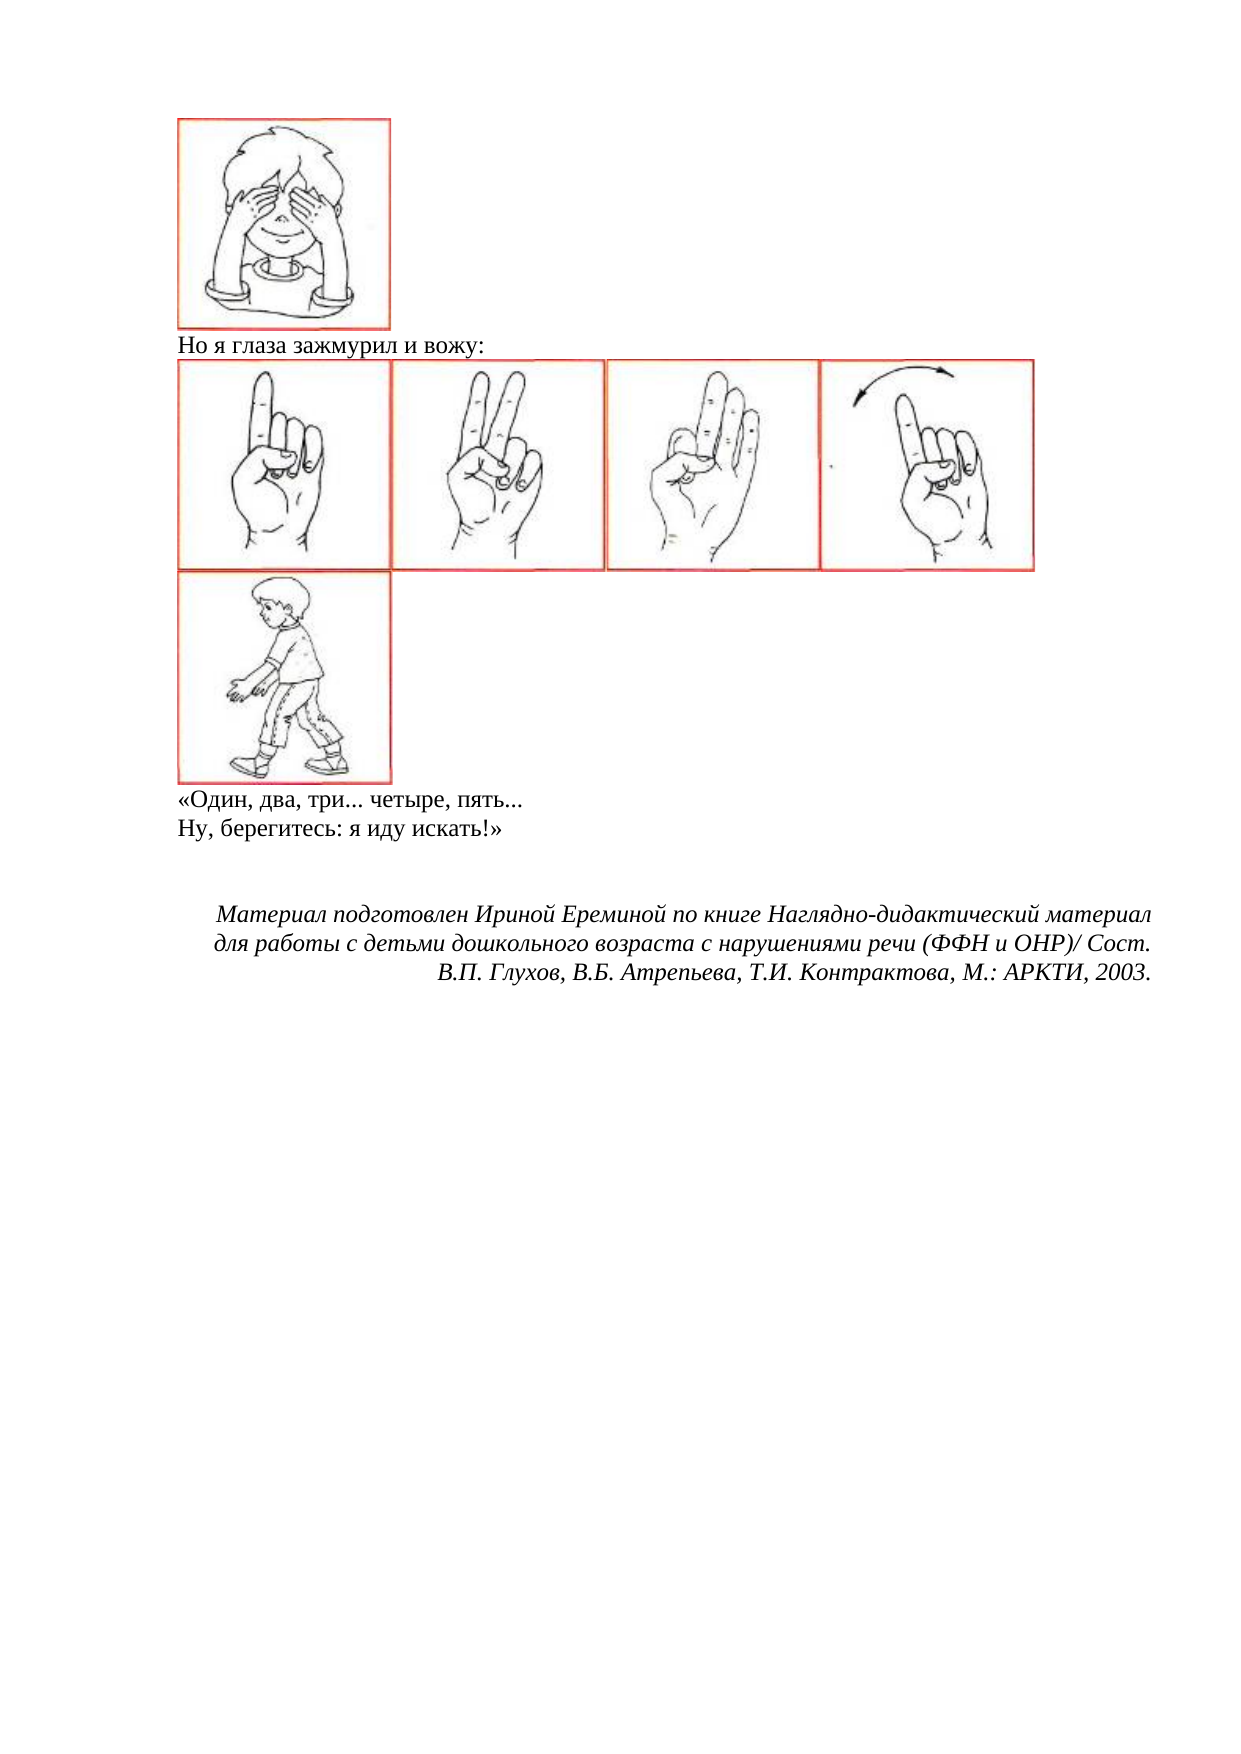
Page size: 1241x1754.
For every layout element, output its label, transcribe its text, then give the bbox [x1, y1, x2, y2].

text Материал подготовлен Ириной Ереминой по книге Наглядно-дидактический материал для работы с детьми дошкольного возраста с нарушениями речи (ФФН и ОНР)/ Сост. В.П. Глухов, В.Б. Атрепьева, Т.И. Контрактова, М.: АРКТИ, 2003. [177, 899, 1152, 986]
picture [177, 359, 1035, 785]
picture [177, 118, 392, 331]
text «Один, два, три... четыре, пять... [177, 784, 1152, 813]
text Ну, берегитесь: я иду искать!» [177, 813, 1152, 842]
text Но я глаза зажмурил и вожу: [177, 331, 1152, 359]
